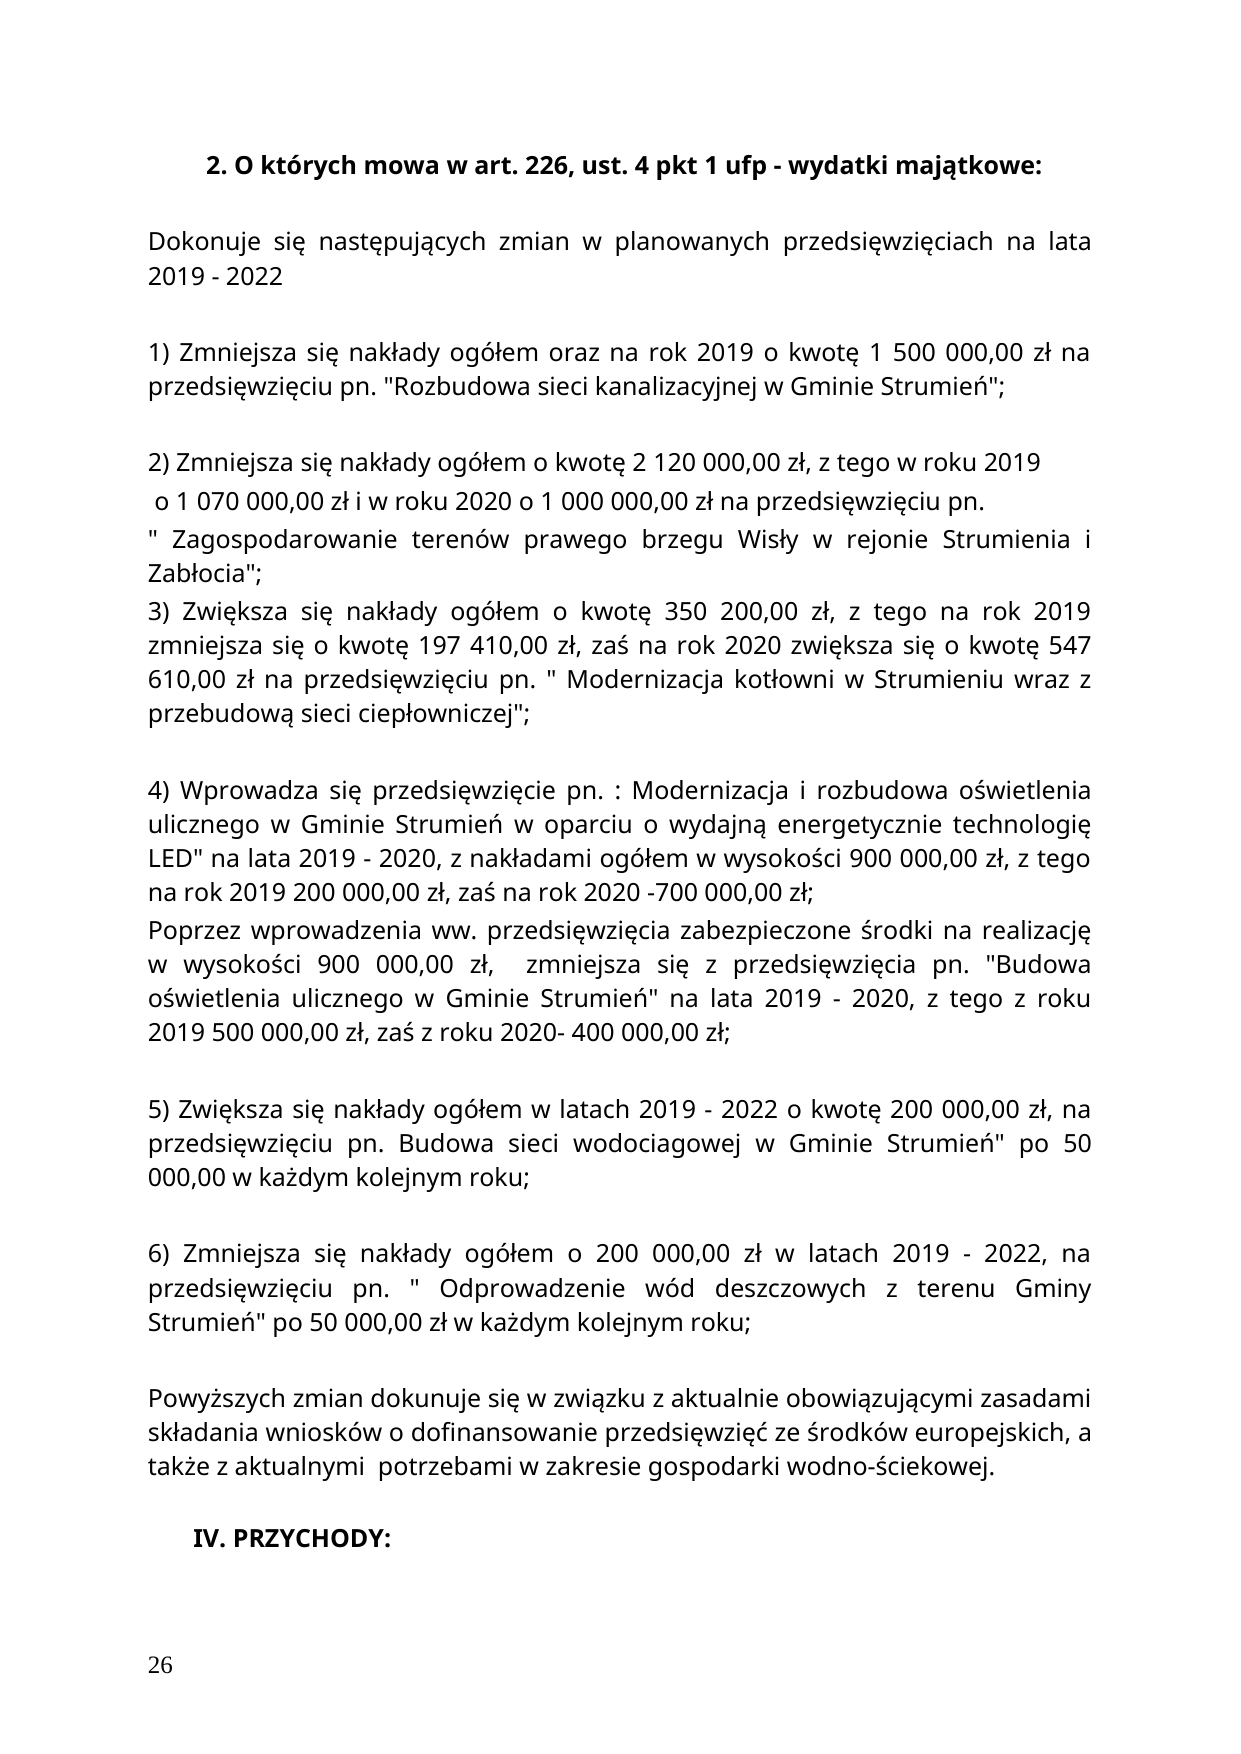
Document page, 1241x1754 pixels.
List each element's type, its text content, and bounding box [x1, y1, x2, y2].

text Poprzez wprowadzenia ww. przedsięwzięcia zabezpieczone środki na realizację w wysokości 900 000,00 zł, zmniejsza się z przedsięwzięcia pn. "Budowa oświetlenia ulicznego w Gminie Strumień" na lata 2019 - 2020, z tego z roku 2019 500 000,00 zł, zaś z roku 2020- 400 000,00 zł; [148, 913, 1093, 1049]
text " Zagospodarowanie terenów prawego brzegu Wisły w rejonie Strumienia i Zabłocia"; [148, 522, 1093, 590]
text o 1 070 000,00 zł i w roku 2020 o 1 000 000,00 zł na przedsięwzięciu pn. [148, 483, 1093, 517]
text 5) Zwiększa się nakłady ogółem w latach 2019 - 2022 o kwotę 200 000,00 zł, na przedsięwzięciu pn. Budowa sieci wodociagowej w Gminie Strumień" po 50 000,00 w każdym kolejnym roku; [148, 1092, 1093, 1194]
text 3) Zwiększa się nakłady ogółem o kwotę 350 200,00 zł, z tego na rok 2019 zmniejsza się o kwotę 197 410,00 zł, zaś na rok 2020 zwiększa się o kwotę 547 610,00 zł na przedsięwzięciu pn. " Modernizacja kotłowni w Strumieniu wraz z przebudową sieci ciepłowniczej"; [148, 594, 1093, 730]
text 2. O których mowa w art. 226, ust. 4 pkt 1 ufp - wydatki majątkowe: [148, 148, 1093, 182]
text Dokonuje się następujących zmian w planowanych przedsięwzięciach na lata 2019 - 2022 [148, 224, 1093, 292]
text 1) Zmniejsza się nakłady ogółem oraz na rok 2019 o kwotę 1 500 000,00 zł na przedsięwzięciu pn. "Rozbudowa sieci kanalizacyjnej w Gminie Strumień"; [148, 334, 1093, 403]
text 4) Wprowadza się przedsięwzięcie pn. : Modernizacja i rozbudowa oświetlenia ulicznego w Gminie Strumień w oparciu o wydajną energetycznie technologię LED" na lata 2019 - 2020, z nakładami ogółem w wysokości 900 000,00 zł, z tego na rok 2019 200 000,00 zł, zaś na rok 2020 -700 000,00 zł; [148, 772, 1093, 909]
text 2) Zmniejsza się nakłady ogółem o kwotę 2 120 000,00 zł, z tego w roku 2019 [148, 445, 1093, 479]
text IV. PRZYCHODY: [148, 1521, 1093, 1555]
text 6) Zmniejsza się nakłady ogółem o 200 000,00 zł w latach 2019 - 2022, na przedsięwzięciu pn. " Odprowadzenie wód deszczowych z terenu Gminy Strumień" po 50 000,00 zł w każdym kolejnym roku; [148, 1236, 1093, 1338]
text Powyższych zmian dokunuje się w związku z aktualnie obowiązującymi zasadami składania wniosków o dofinansowanie przedsięwzięć ze środków europejskich, a także z aktualnymi potrzebami w zakresie gospodarki wodno-ściekowej. [148, 1381, 1093, 1483]
